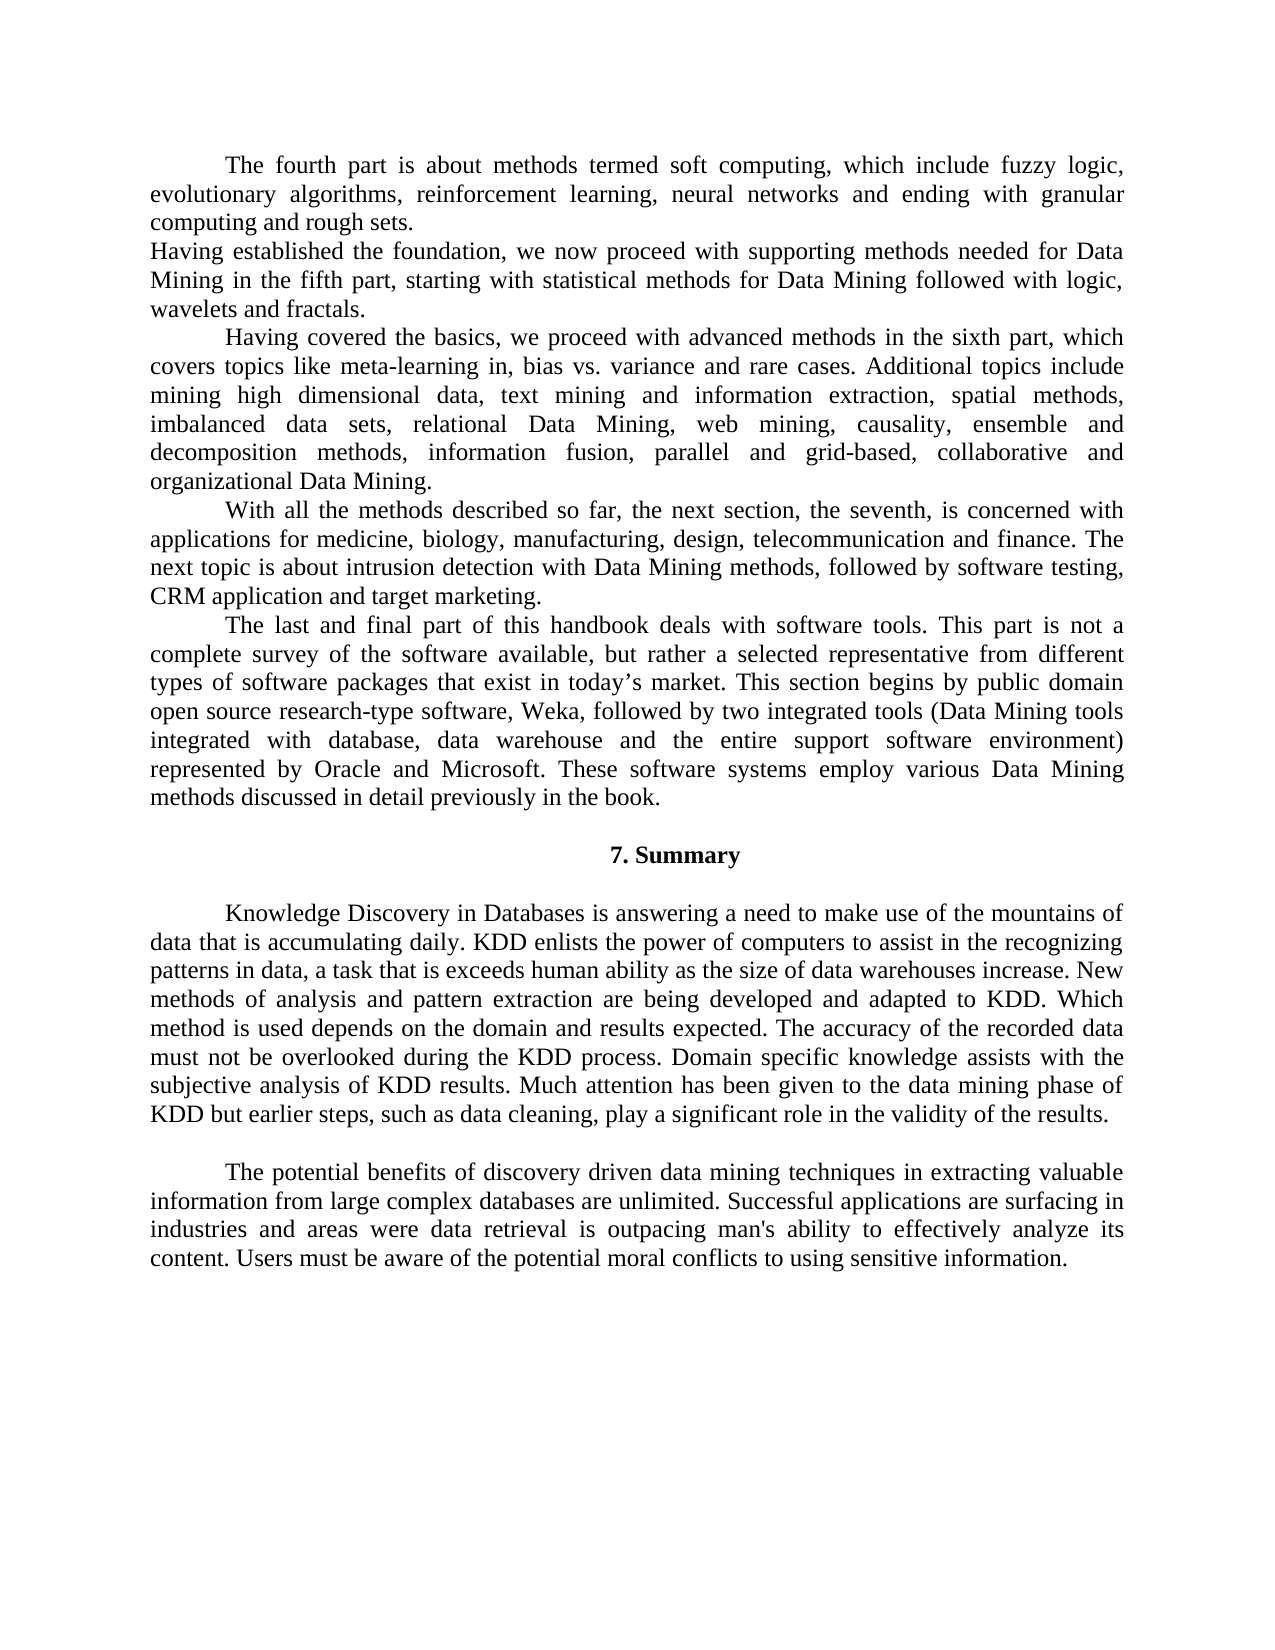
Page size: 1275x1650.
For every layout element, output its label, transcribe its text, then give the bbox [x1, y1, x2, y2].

text The potential benefits of discovery driven data mining techniques in extracting valuable information from large complex databases are unlimited. Successful applications are surfacing in industries and areas were data retrieval is outpacing man's ability to effectively analyze its content. Users must be aware of the potential moral conflicts to using sensitive information. [150, 1157, 1125, 1272]
text 7. Summary [150, 840, 1125, 869]
text Knowledge Discovery in Databases is answering a need to make use of the mountains of data that is accumulating daily. KDD enlists the power of computers to assist in the recognizing patterns in data, a task that is exceeds human ability as the size of data warehouses increase. New methods of analysis and pattern extraction are being developed and adapted to KDD. Which method is used depends on the domain and results expected. The accuracy of the recorded data must not be overlooked during the KDD process. Domain specific knowledge assists with the subjective analysis of KDD results. Much attention has been given to the data mining phase of KDD but earlier steps, such as data cleaning, play a significant role in the validity of the results. [150, 898, 1125, 1128]
text Having covered the basics, we proceed with advanced methods in the sixth part, which covers topics like meta-learning in, bias vs. variance and rare cases. Additional topics include mining high dimensional data, text mining and information extraction, spatial methods, imbalanced data sets, relational Data Mining, web mining, causality, ensemble and decomposition methods, information fusion, parallel and grid-based, collaborative and organizational Data Mining. [150, 322, 1125, 495]
text The fourth part is about methods termed soft computing, which include fuzzy logic, evolutionary algorithms, reinforcement learning, neural networks and ending with granular computing and rough sets. [150, 150, 1125, 236]
text The last and final part of this handbook deals with software tools. This part is not a complete survey of the software available, but rather a selected representative from different types of software packages that exist in today’s market. This section begins by public domain open source research-type software, Weka, followed by two integrated tools (Data Mining tools integrated with database, data warehouse and the entire support software environment) represented by Oracle and Microsoft. These software systems employ various Data Mining methods discussed in detail previously in the book. [150, 610, 1125, 811]
text Having established the foundation, we now proceed with supporting methods needed for Data Mining in the fifth part, starting with statistical methods for Data Mining followed with logic, wavelets and fractals. [150, 236, 1125, 322]
text With all the methods described so far, the next section, the seventh, is concerned with applications for medicine, biology, manufacturing, design, telecommunication and finance. The next topic is about intrusion detection with Data Mining methods, followed by software testing, CRM application and target marketing. [150, 495, 1125, 610]
